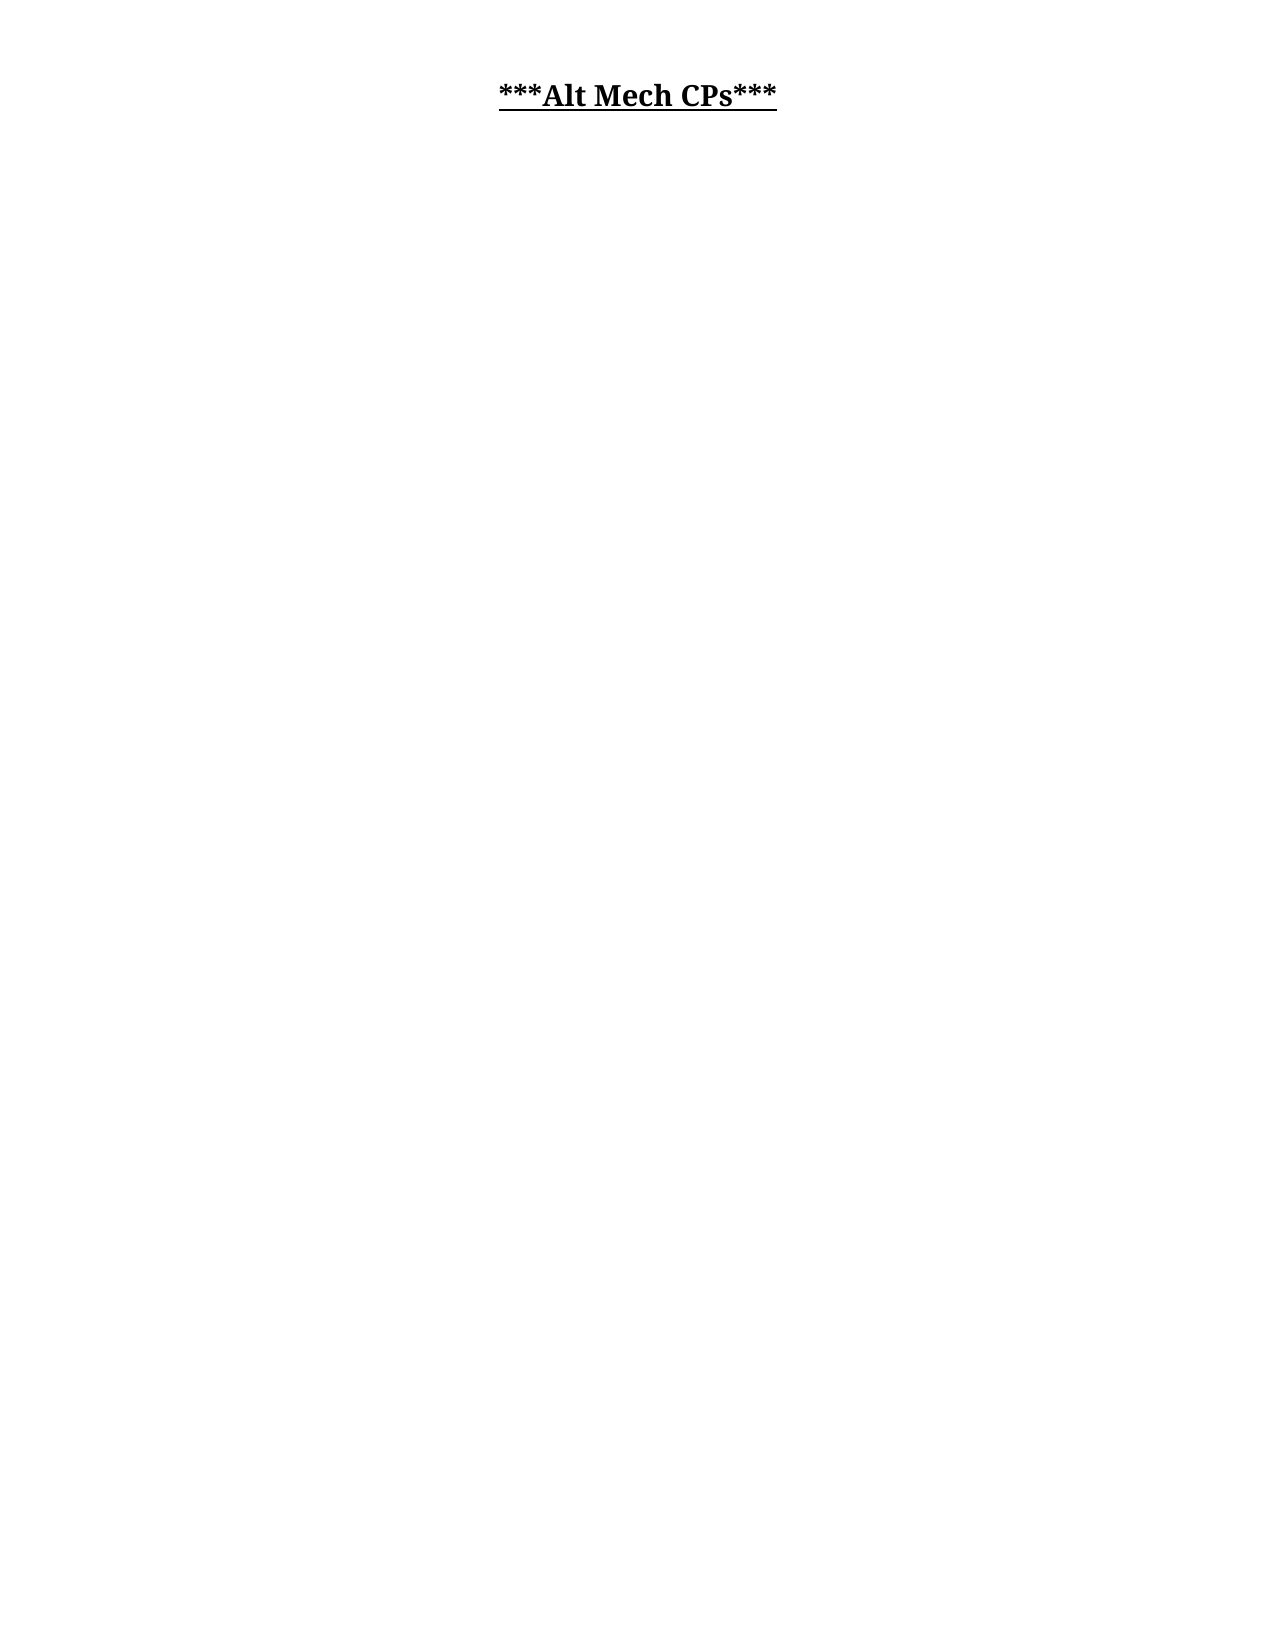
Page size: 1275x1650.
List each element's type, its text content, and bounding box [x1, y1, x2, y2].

subtitle ***Alt Mech CPs*** [75, 75, 1200, 115]
